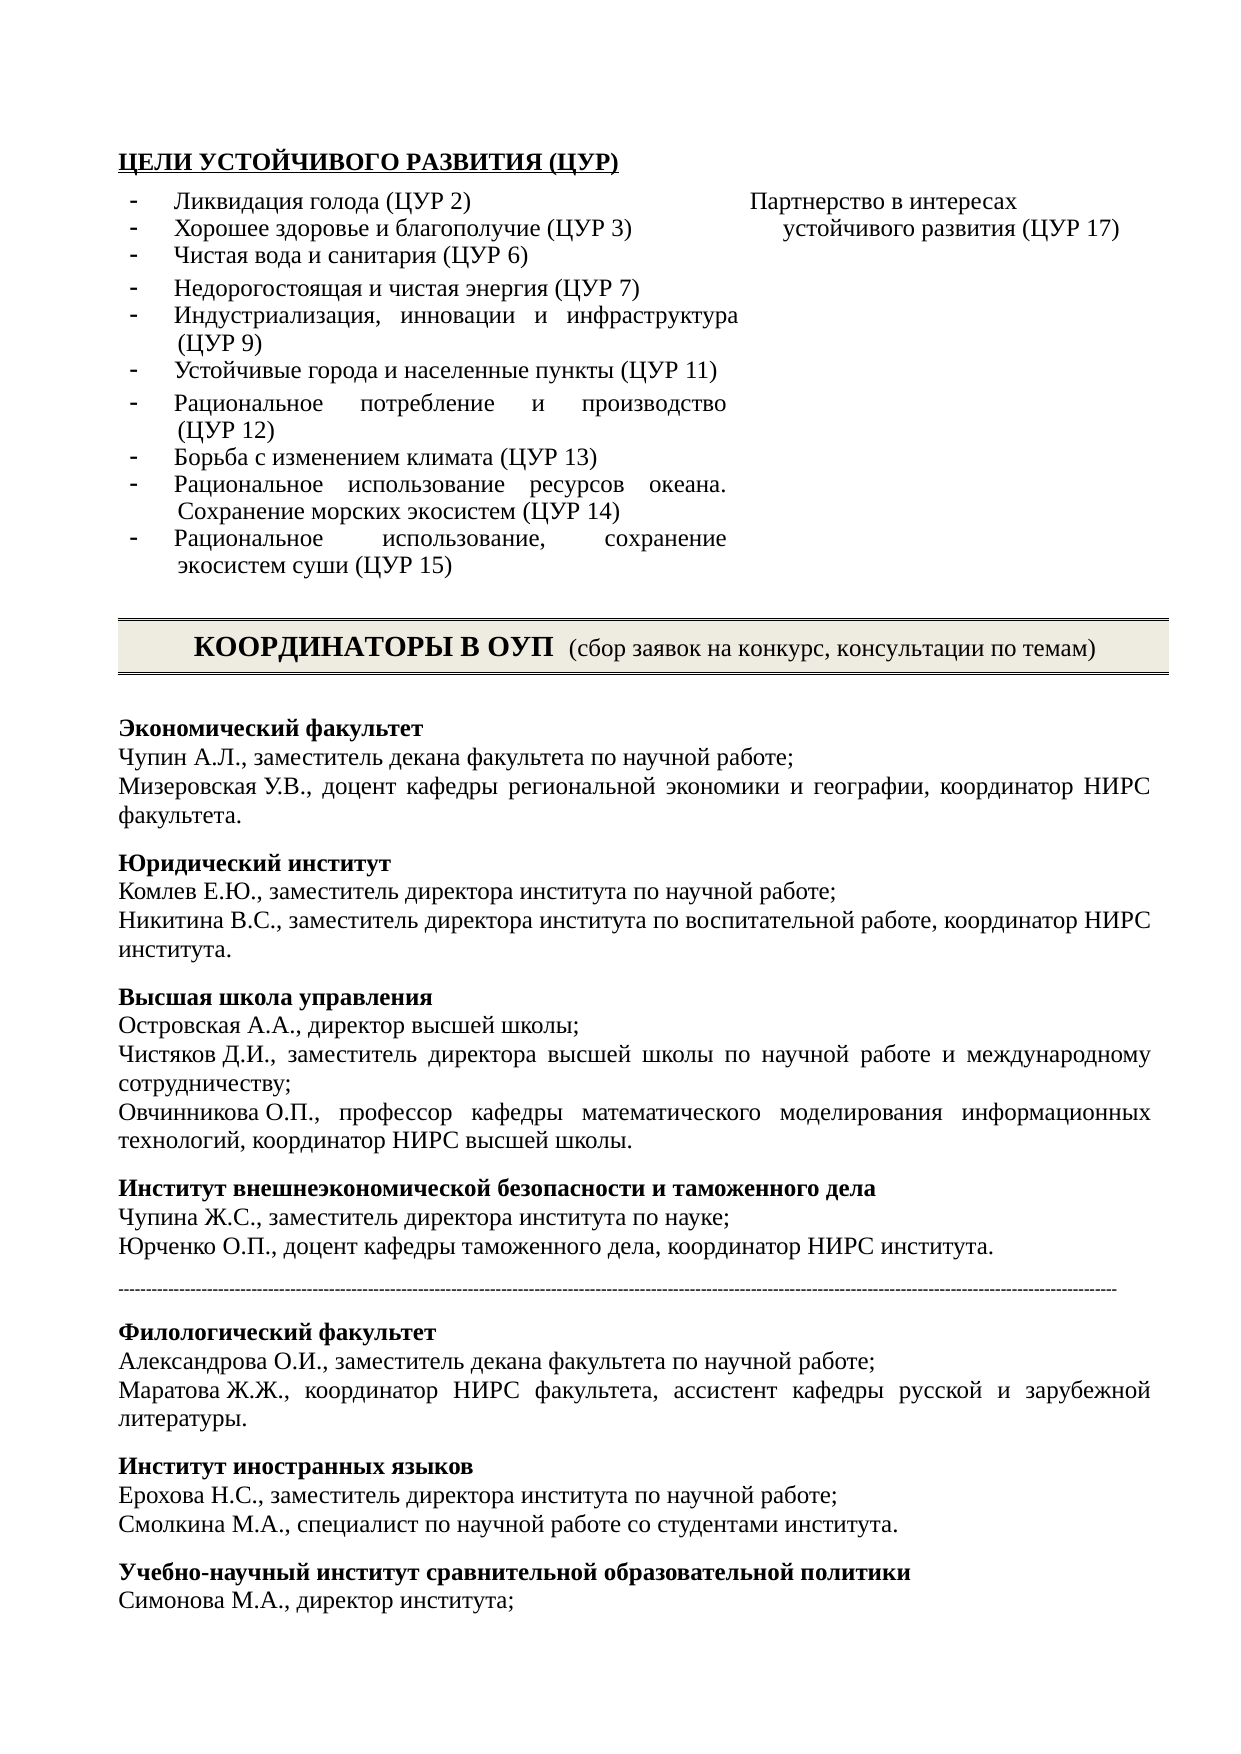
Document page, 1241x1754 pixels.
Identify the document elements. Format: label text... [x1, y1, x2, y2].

text Никитина В.С., заместитель директора института по воспитательной работе, координатор НИРС института. [118, 905, 1152, 963]
text Ерохова Н.С., заместитель директора института по научной работе; [118, 1480, 1152, 1509]
text Экономический факультет [118, 713, 1152, 742]
table_header координаторы в оуп (сбор заявок на конкурс, консультации по темам) [118, 621, 1169, 672]
text Институт иностранных языков [118, 1451, 1152, 1480]
text Чупина Ж.С., заместитель директора института по науке; [118, 1202, 1152, 1231]
text Учебно-научный институт сравнительной образовательной политики [118, 1557, 1152, 1586]
text Маратова Ж.Ж., координатор НИРС факультета, ассистент кафедры русской и зарубежной литературы. [118, 1375, 1152, 1432]
text Смолкина М.А., специалист по научной работе со студентами института. [118, 1509, 1152, 1538]
text Комлев Е.Ю., заместитель директора института по научной работе; [118, 876, 1152, 905]
text Овчинникова О.П., профессор кафедры математического моделирования информационных технологий, координатор НИРС высшей школы. [118, 1097, 1152, 1154]
text Юридический институт [118, 848, 1152, 876]
text Институт внешнеэкономической безопасности и таможенного дела [118, 1173, 1152, 1202]
text Симонова М.А., директор института; [118, 1586, 1152, 1614]
text Мизеровская У.В., доцент кафедры региональной экономики и географии, координатор НИРС факультета. [118, 771, 1152, 828]
text Островская А.А., директор высшей школы; [118, 1011, 1152, 1039]
table_header Партнерство в интересах устойчивого развития (ЦУР 17) [738, 188, 1152, 579]
text Александрова О.И., заместитель декана факультета по научной работе; [118, 1346, 1152, 1375]
text Чистяков Д.И., заместитель директора высшей школы по научной работе и международному сотрудничеству; [118, 1039, 1152, 1097]
text ЦЕЛИ УСТОЙЧИВОГО РАЗВИТИЯ (ЦУР) [118, 147, 1152, 176]
text Юрченко О.П., доцент кафедры таможенного дела, координатор НИРС института. [118, 1231, 1152, 1260]
text Чупин А.Л., заместитель декана факультета по научной работе; [118, 742, 1152, 771]
table_header Ликвидация голода (ЦУР 2) Хорошее здоровье и благополучие (ЦУР 3) Чистая вода и санитария (ЦУР 6) Недорогостоящая и чистая энергия (ЦУР 7) Индустриализация, инновации и инфраструктура (ЦУР 9) Устойчивые города и населенные пункты (ЦУР 11) Рациональное потребление и производство (ЦУР 12) Борьба с изменением климата (ЦУР 13) Рациональное использование ресурсов океана. Сохранение морских экосистем (ЦУР 14) Рациональное использование, сохранение экосистем суши (ЦУР 15) [118, 188, 738, 579]
text ------------------------------------------------------------------------------------------------------------------------------------------------------------------------------------ [118, 1279, 1152, 1298]
text Филологический факультет [118, 1317, 1152, 1346]
text Высшая школа управления [118, 982, 1152, 1011]
